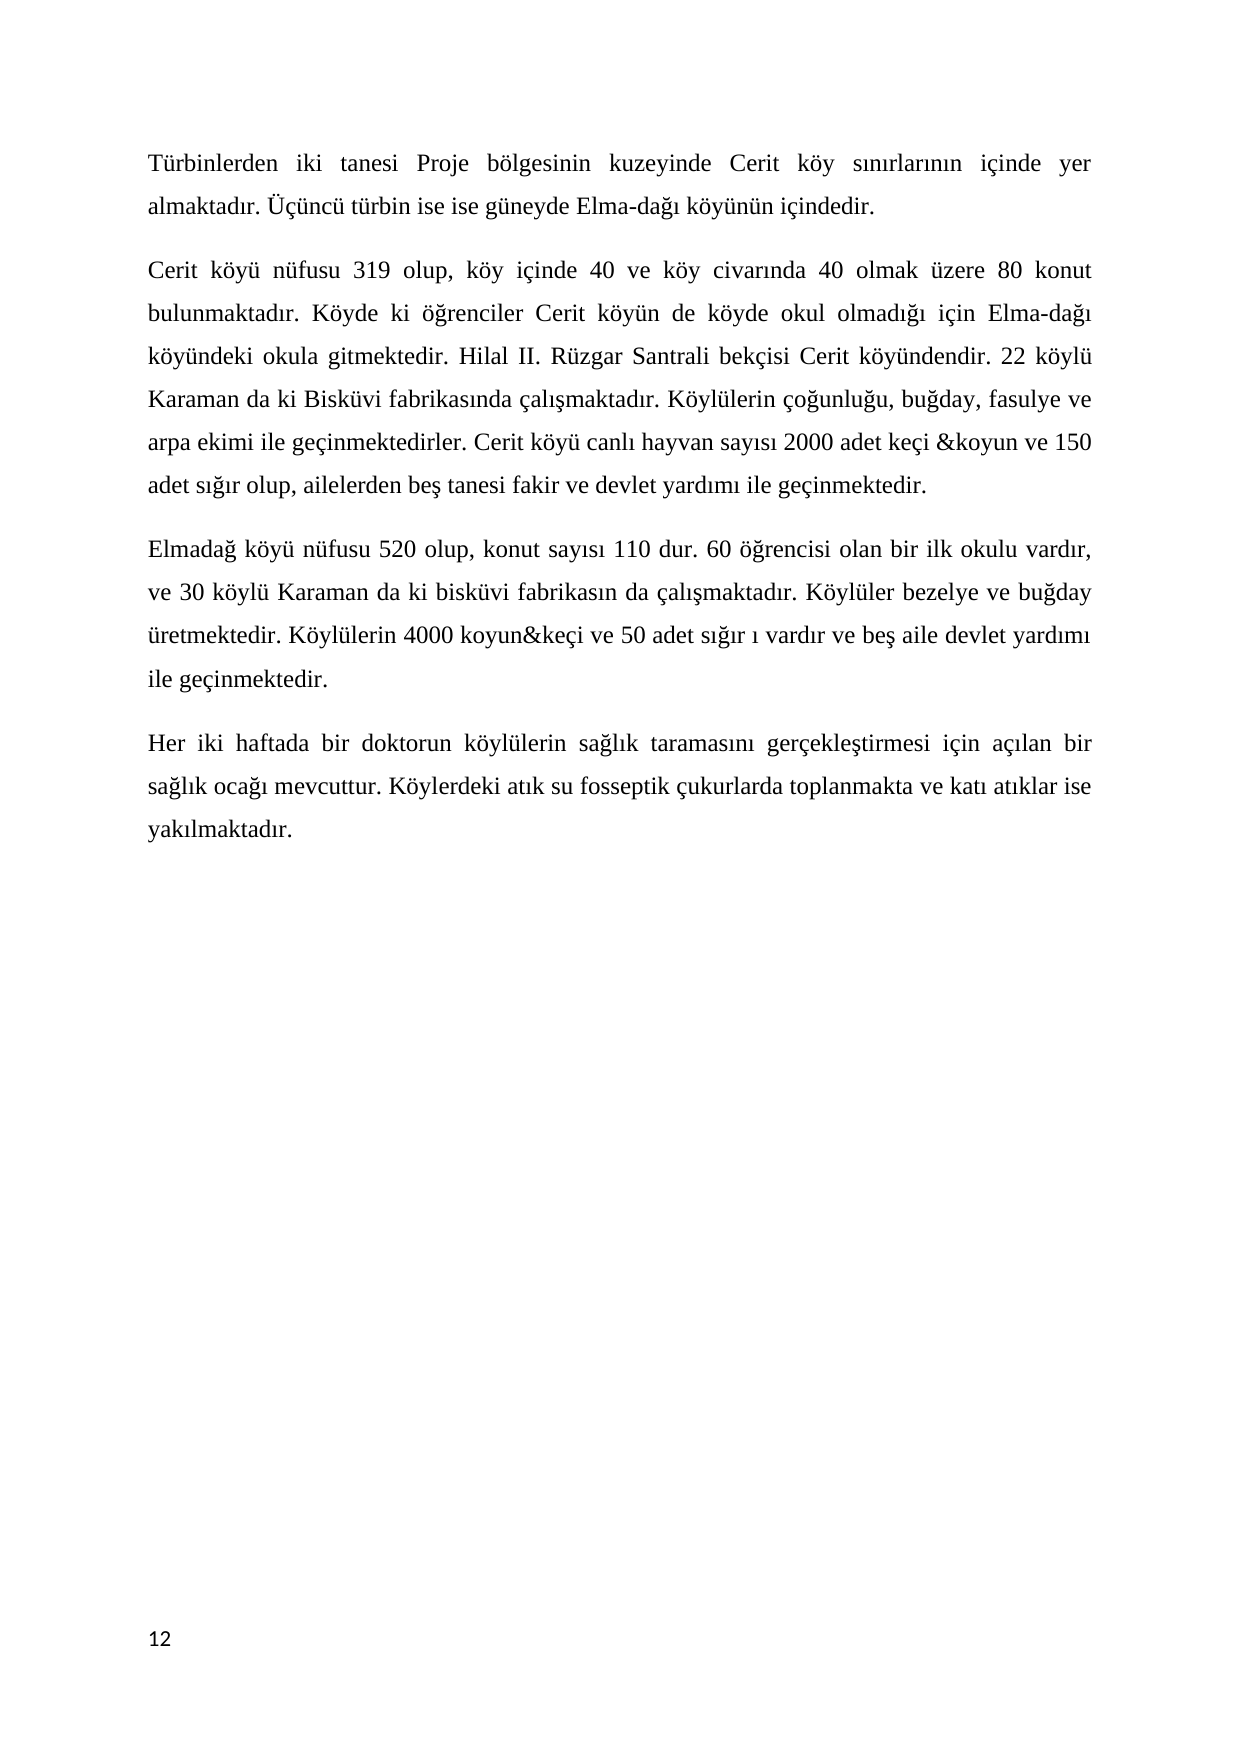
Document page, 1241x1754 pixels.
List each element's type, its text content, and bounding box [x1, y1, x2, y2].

text Türbinlerden iki tanesi Proje bölgesinin kuzeyinde Cerit köy sınırlarının içinde yer almaktadır. Üçüncü türbin ise ise güneyde Elma-dağı köyünün içindedir. [148, 148, 1093, 219]
text Her iki haftada bir doktorun köylülerin sağlık taramasını gerçekleştirmesi için açılan bir sağlık ocağı mevcuttur. Köylerdeki atık su fosseptik çukurlarda toplanmakta ve katı atıklar ise yakılmaktadır. [148, 728, 1093, 843]
text Elmadağ köyü nüfusu 520 olup, konut sayısı 110 dur. 60 öğrencisi olan bir ilk okulu vardır, ve 30 köylü Karaman da ki bisküvi fabrikasın da çalışmaktadır. Köylüler bezelye ve buğday üretmektedir. Köylülerin 4000 koyun&keçi ve 50 adet sığır ı vardır ve beş aile devlet yardımı ile geçinmektedir. [148, 534, 1093, 692]
text Cerit köyü nüfusu 319 olup, köy içinde 40 ve köy civarında 40 olmak üzere 80 konut bulunmaktadır. Köyde ki öğrenciler Cerit köyün de köyde okul olmadığı için Elma-dağı köyündeki okula gitmektedir. Hilal II. Rüzgar Santrali bekçisi Cerit köyündendir. 22 köylü Karaman da ki Bisküvi fabrikasında çalışmaktadır. Köylülerin çoğunluğu, buğday, fasulye ve arpa ekimi ile geçinmektedirler. Cerit köyü canlı hayvan sayısı 2000 adet keçi &koyun ve 150 adet sığır olup, ailelerden beş tanesi fakir ve devlet yardımı ile geçinmektedir. [148, 255, 1093, 499]
